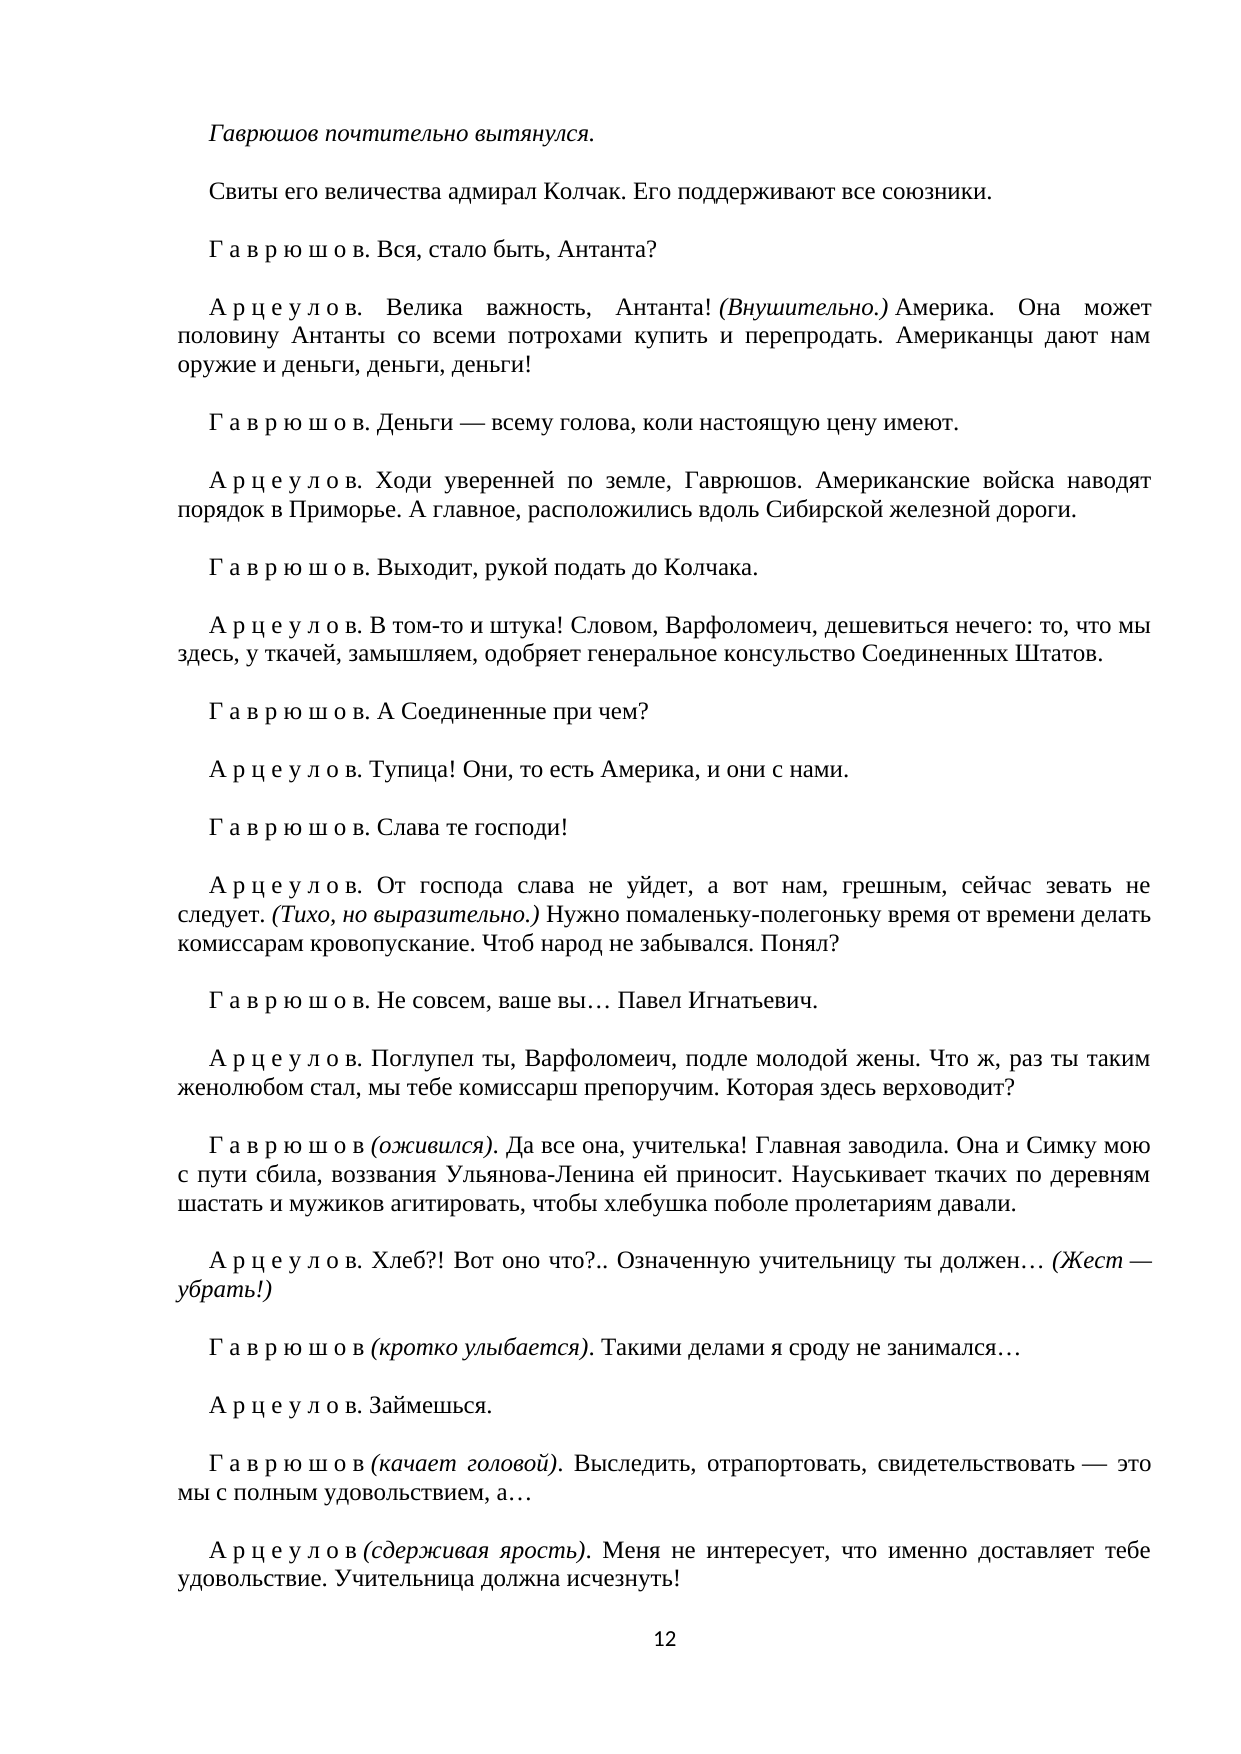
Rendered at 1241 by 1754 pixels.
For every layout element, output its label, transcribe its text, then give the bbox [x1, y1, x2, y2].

text Свиты его величества адмирал Колчак. Его поддерживают все союзники. [177, 176, 1152, 205]
text Г а в р ю ш о в. Деньги — всему голова, коли настоящую цену имеют. [177, 407, 1152, 436]
text А р ц е у л о в (сдерживая ярость). Меня не интересует, что именно доставляет тебе удовольствие. Учительница должна исчезнуть! [177, 1535, 1152, 1592]
text Г а в р ю ш о в. Не совсем, ваше вы… Павел Игнатьевич. [177, 986, 1152, 1014]
text А р ц е у л о в. Тупица! Они, то есть Америка, и они с нами. [177, 754, 1152, 783]
text Г а в р ю ш о в. Вся, стало быть, Антанта? [177, 234, 1152, 263]
text Г а в р ю ш о в. Слава те господи! [177, 812, 1152, 841]
text Г а в р ю ш о в. Выходит, рукой подать до Колчака. [177, 552, 1152, 581]
text А р ц е у л о в. Хлеб?! Вот оно что?.. Означенную учительницу ты должен… (Жест — убрать!) [177, 1246, 1152, 1303]
text Г а в р ю ш о в (качает головой). Выследить, отрапортовать, свидетельствовать — это мы с полным удовольствием, а… [177, 1448, 1152, 1506]
text А р ц е у л о в. Велика важность, Антанта! (Внушительно.) Америка. Она может половину Антанты со всеми потрохами купить и перепродать. Американцы дают нам оружие и деньги, деньги, деньги! [177, 292, 1152, 378]
text А р ц е у л о в. От господа слава не уйдет, а вот нам, грешным, сейчас зевать не следует. (Тихо, но выразительно.) Нужно помаленьку-полегоньку время от времени делать комиссарам кровопускание. Чтоб народ не забывался. Понял? [177, 870, 1152, 956]
text А р ц е у л о в. Займешься. [177, 1390, 1152, 1419]
text А р ц е у л о в. Поглупел ты, Варфоломеич, подле молодой жены. Что ж, раз ты таким женолюбом стал, мы тебе комиссарш препоручим. Которая здесь верховодит? [177, 1043, 1152, 1101]
text А р ц е у л о в. Ходи уверенней по земле, Гаврюшов. Американские войска наводят порядок в Приморье. А главное, расположились вдоль Сибирской железной дороги. [177, 465, 1152, 523]
text А р ц е у л о в. В том-то и штука! Словом, Варфоломеич, дешевиться нечего: то, что мы здесь, у ткачей, замышляем, одобряет генеральное консульство Соединенных Штатов. [177, 610, 1152, 667]
text Г а в р ю ш о в. А Соединенные при чем? [177, 696, 1152, 725]
text Г а в р ю ш о в (кротко улыбается). Такими делами я сроду не занимался… [177, 1332, 1152, 1361]
text Гаврюшов почтительно вытянулся. [177, 118, 1152, 147]
text Г а в р ю ш о в (оживился). Да все она, учителька! Главная заводила. Она и Симку мою с пути сбила, воззвания Ульянова-Ленина ей приносит. Науськивает ткачих по деревням шастать и мужиков агитировать, чтобы хлебушка поболе пролетариям давали. [177, 1130, 1152, 1216]
